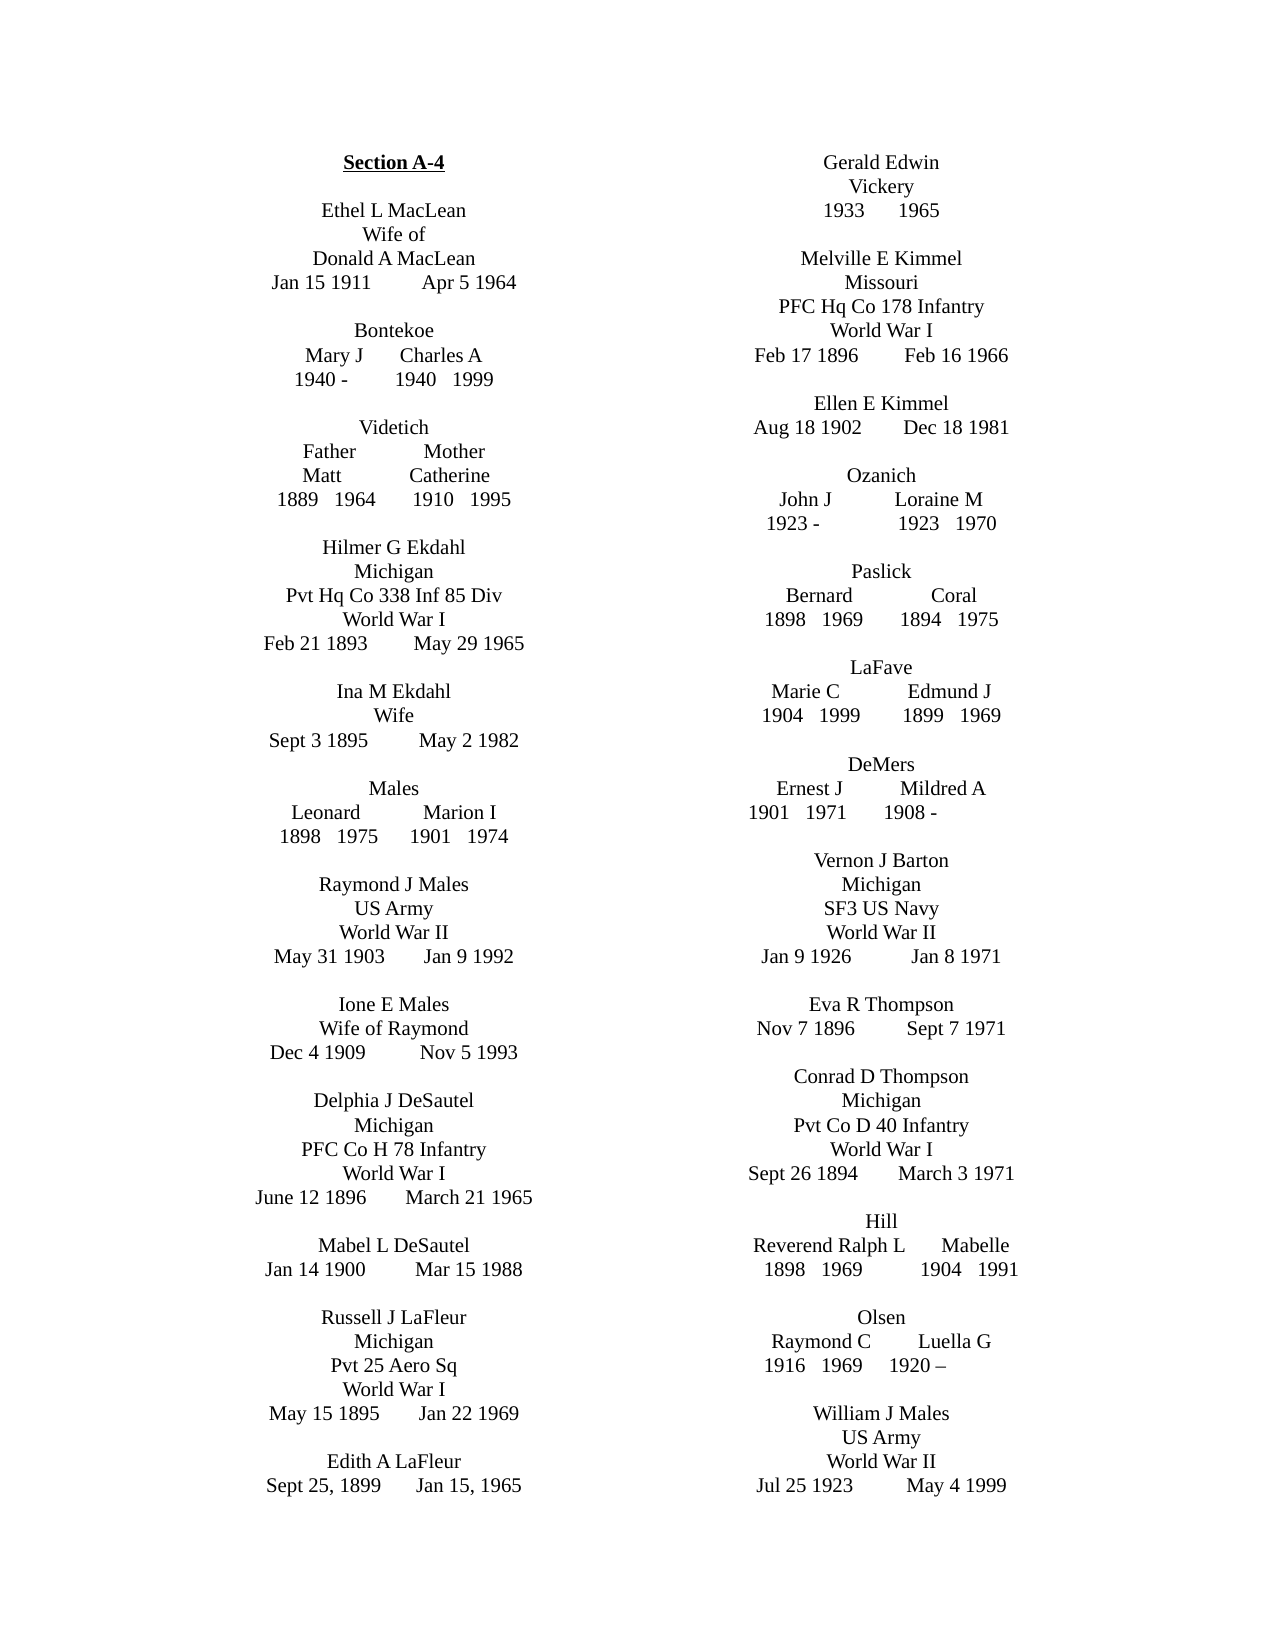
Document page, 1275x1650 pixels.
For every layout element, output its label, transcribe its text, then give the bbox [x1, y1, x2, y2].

text Ernest J Mildred A [675, 776, 1087, 800]
text Olsen [675, 1305, 1087, 1329]
text Feb 17 1896 Feb 16 1966 [675, 342, 1087, 367]
text William J Males [675, 1401, 1087, 1425]
text World War I [675, 318, 1087, 342]
text Gerald Edwin [675, 150, 1087, 174]
text Hilmer G Ekdahl [187, 535, 600, 559]
text Dec 4 1909 Nov 5 1993 [187, 1040, 600, 1064]
text 1898 1969 1904 1991 [675, 1257, 1087, 1281]
text Feb 21 1893 May 29 1965 [187, 631, 600, 655]
text 1916 1969 1920 – [675, 1353, 1087, 1377]
text Ione E Males [187, 992, 600, 1016]
text Michigan [675, 872, 1087, 896]
text Edith A LaFleur [187, 1449, 600, 1473]
text Wife [187, 703, 600, 727]
text June 12 1896 March 21 1965 [187, 1185, 600, 1209]
text World War I [675, 1137, 1087, 1161]
text Michigan [187, 1329, 600, 1353]
text Delphia J DeSautel [187, 1088, 600, 1112]
text 1889 1964 1910 1995 [187, 487, 600, 511]
text Mabel L DeSautel [187, 1233, 600, 1257]
text 1898 1969 1894 1975 [675, 607, 1087, 631]
text PFC Hq Co 178 Infantry [675, 294, 1087, 318]
text Pvt Hq Co 338 Inf 85 Div [187, 583, 600, 607]
text Jan 15 1911 Apr 5 1964 [187, 270, 600, 294]
text Wife of Raymond [187, 1016, 600, 1040]
text Marie C Edmund J [675, 679, 1087, 703]
text 1901 1971 1908 - [675, 800, 1087, 824]
text Nov 7 1896 Sept 7 1971 [675, 1016, 1087, 1040]
text Eva R Thompson [675, 992, 1087, 1016]
text Donald A MacLean [187, 246, 600, 270]
text 1933 1965 [675, 198, 1087, 222]
text Ina M Ekdahl [187, 679, 600, 703]
text Videtich [187, 415, 600, 439]
text Missouri [675, 270, 1087, 294]
text US Army [675, 1425, 1087, 1449]
text Sept 26 1894 March 3 1971 [675, 1161, 1087, 1185]
text US Army [187, 896, 600, 920]
text World War II [675, 920, 1087, 944]
text Pvt 25 Aero Sq [187, 1353, 600, 1377]
text John J Loraine M [675, 487, 1087, 511]
text Ellen E Kimmel [675, 391, 1087, 415]
text LaFave [675, 655, 1087, 679]
text Wife of [187, 222, 600, 246]
text Raymond J Males [187, 872, 600, 896]
text Pvt Co D 40 Infantry [675, 1112, 1087, 1137]
text Russell J LaFleur [187, 1305, 600, 1329]
text 1898 1975 1901 1974 [187, 824, 600, 848]
text Mary J Charles A [187, 342, 600, 367]
text Vernon J Barton [675, 848, 1087, 872]
text SF3 US Navy [675, 896, 1087, 920]
text Sept 25, 1899 Jan 15, 1965 [187, 1473, 600, 1497]
text Aug 18 1902 Dec 18 1981 [675, 415, 1087, 439]
text Section A-4 [187, 150, 600, 174]
text Ozanich [675, 463, 1087, 487]
text Michigan [675, 1088, 1087, 1112]
text Jul 25 1923 May 4 1999 [675, 1473, 1087, 1497]
text Vickery [675, 174, 1087, 198]
text DeMers [675, 752, 1087, 776]
text May 15 1895 Jan 22 1969 [187, 1401, 600, 1425]
text Michigan [187, 1112, 600, 1137]
text Michigan [187, 559, 600, 583]
text 1923 - 1923 1970 [675, 511, 1087, 535]
text Melville E Kimmel [675, 246, 1087, 270]
text Conrad D Thompson [675, 1064, 1087, 1088]
text World War I [187, 1377, 600, 1401]
text 1940 - 1940 1999 [187, 367, 600, 391]
text Ethel L MacLean [187, 198, 600, 222]
text Bontekoe [187, 318, 600, 342]
text Matt Catherine [187, 463, 600, 487]
text May 31 1903 Jan 9 1992 [187, 944, 600, 968]
text Hill [675, 1209, 1087, 1233]
text World War II [187, 920, 600, 944]
text PFC Co H 78 Infantry [187, 1137, 600, 1161]
text 1904 1999 1899 1969 [675, 703, 1087, 727]
text World War I [187, 1161, 600, 1185]
text Raymond C Luella G [675, 1329, 1087, 1353]
text Sept 3 1895 May 2 1982 [187, 727, 600, 752]
text Jan 9 1926 Jan 8 1971 [675, 944, 1087, 968]
text Bernard Coral [675, 583, 1087, 607]
text Males [187, 776, 600, 800]
text World War II [675, 1449, 1087, 1473]
text Leonard Marion I [187, 800, 600, 824]
text Jan 14 1900 Mar 15 1988 [187, 1257, 600, 1281]
text Paslick [675, 559, 1087, 583]
text World War I [187, 607, 600, 631]
text Reverend Ralph L Mabelle [675, 1233, 1087, 1257]
text Father Mother [187, 439, 600, 463]
